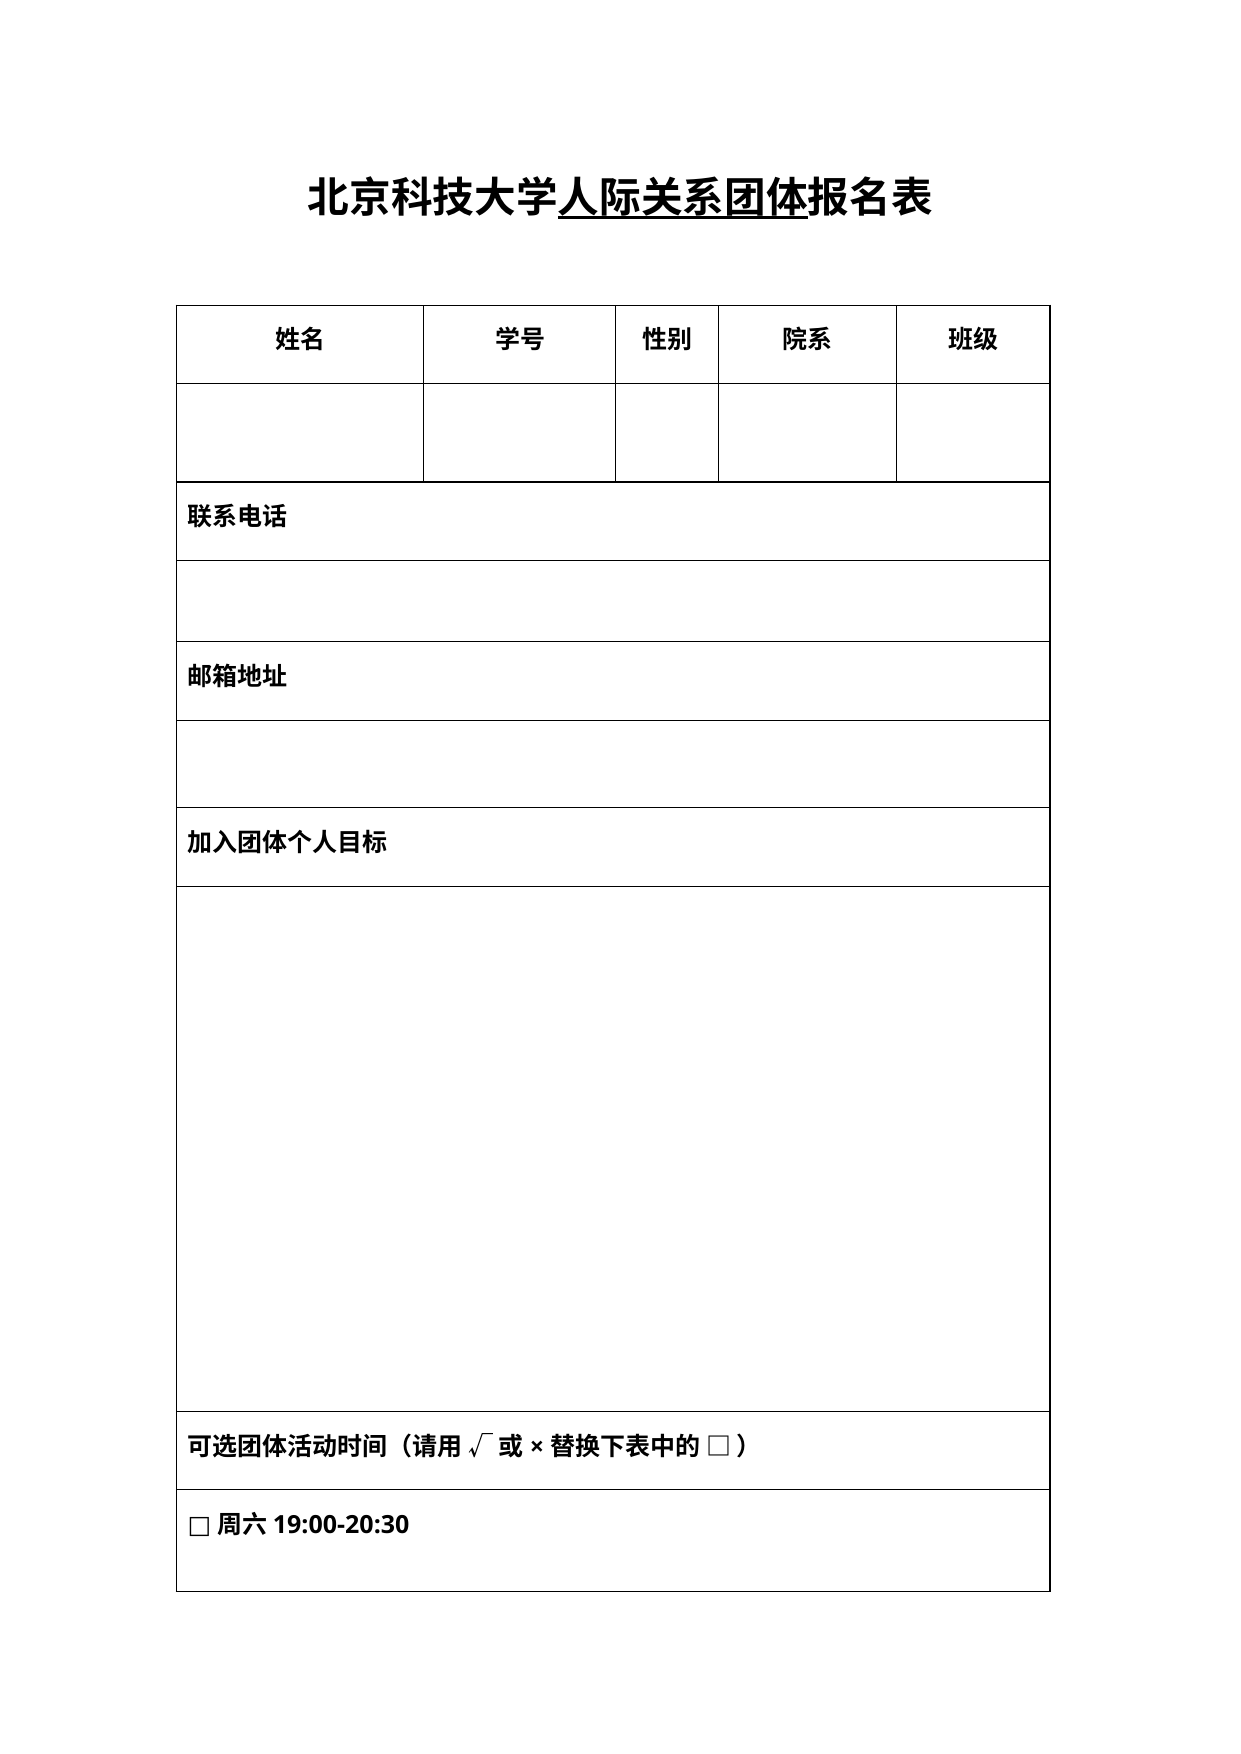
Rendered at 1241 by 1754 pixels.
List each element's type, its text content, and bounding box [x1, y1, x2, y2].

table_cell [897, 384, 1049, 481]
table_cell [177, 887, 1049, 1411]
table_header 性别 [616, 306, 718, 383]
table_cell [177, 1490, 1049, 1591]
table_cell 联系电话 [177, 483, 1049, 560]
table_cell [616, 384, 718, 481]
table_header 班级 [897, 306, 1049, 383]
table_header 院系 [719, 306, 896, 383]
text 北京科技大学人际关系团体报名表 [187, 162, 1053, 227]
table_header 姓名 [177, 306, 423, 383]
table_cell [177, 721, 1049, 807]
table_cell [177, 384, 423, 481]
table_cell 邮箱地址 [177, 642, 1049, 720]
table_cell [719, 384, 896, 481]
table_cell 可选团体活动时间（请用 √ 或 × 替换下表中的 □ ） [177, 1412, 1049, 1489]
table_cell 加入团体个人目标 [177, 808, 1049, 886]
table_header 学号 [424, 306, 615, 383]
table_cell [177, 561, 1049, 641]
table_cell [424, 384, 615, 481]
